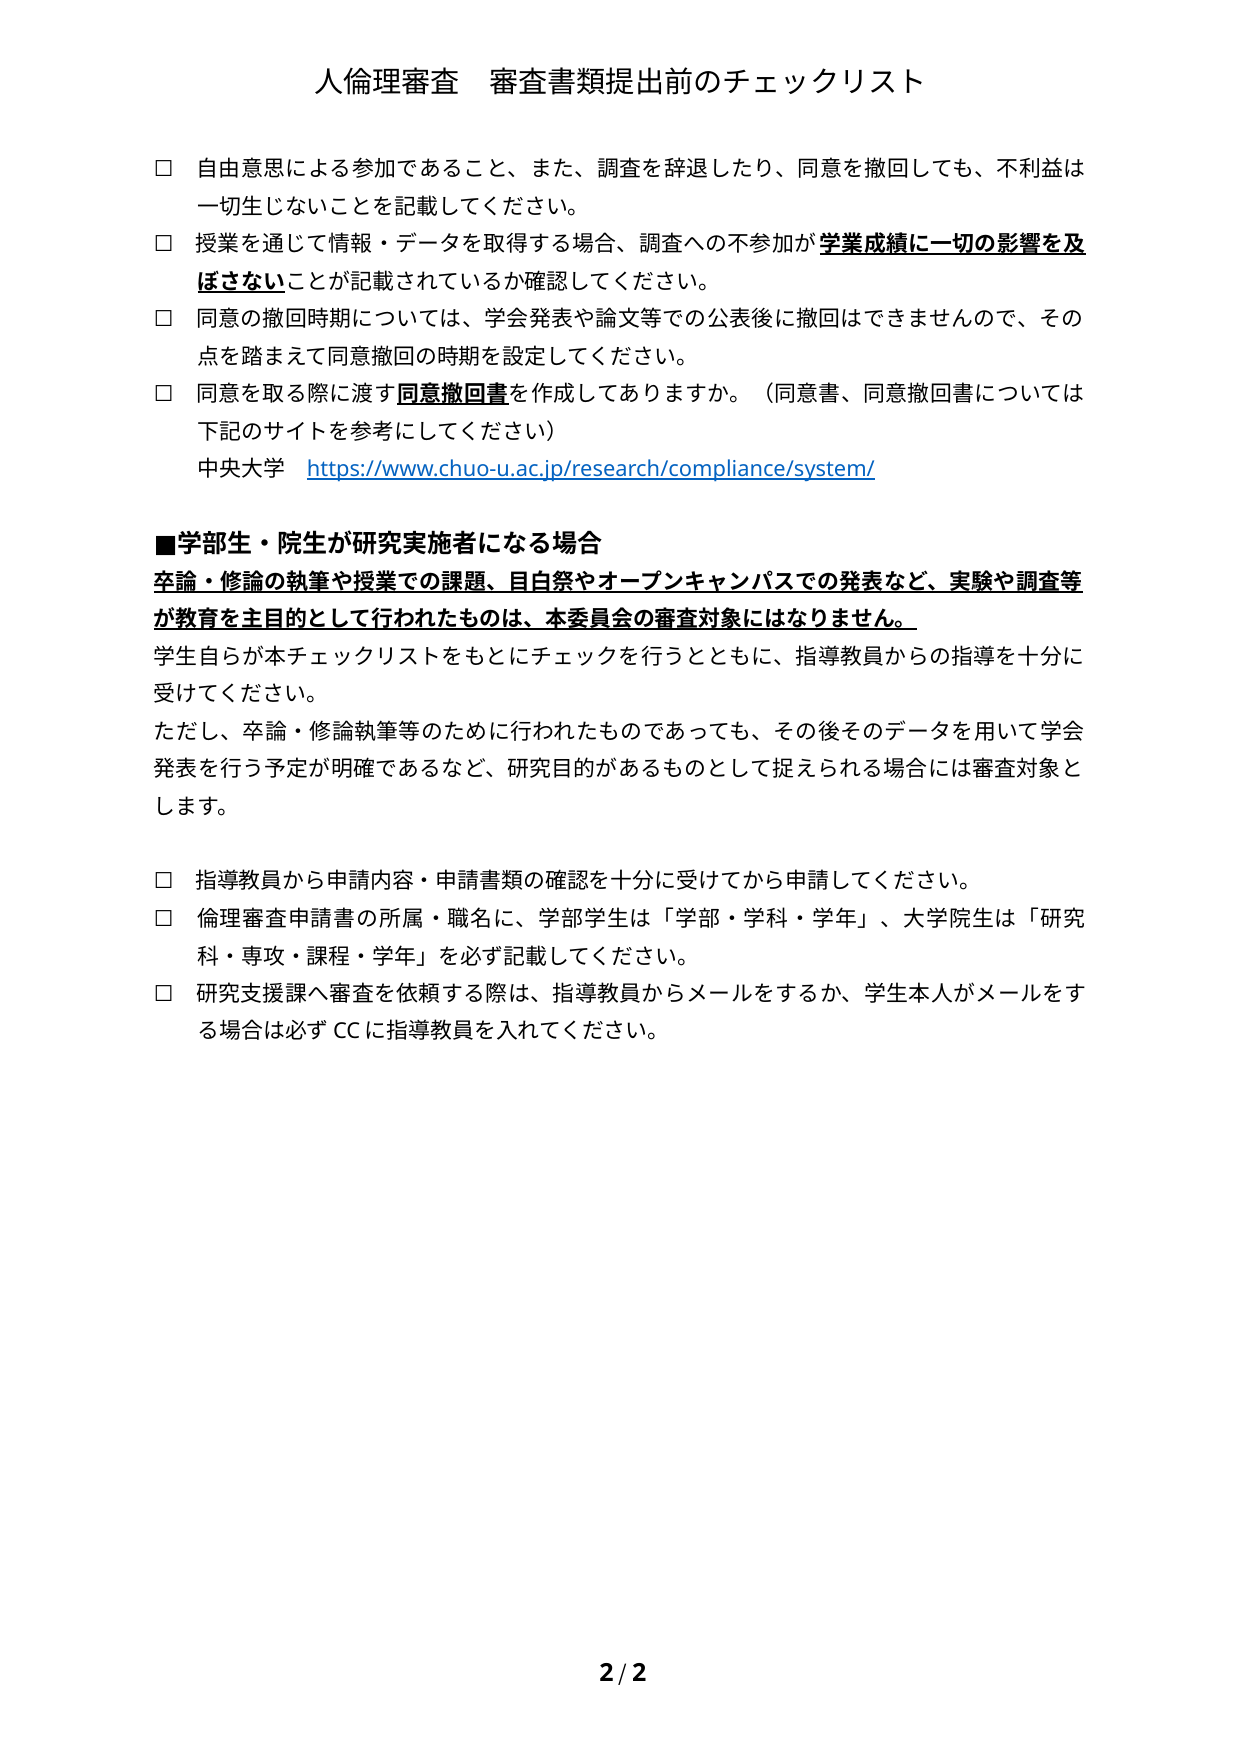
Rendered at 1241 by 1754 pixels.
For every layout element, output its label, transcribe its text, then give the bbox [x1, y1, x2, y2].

text 授業を通じて情報・データを取得する場合、調査への不参加が学業成績に一切の影響を及ぼさないことが記載されているか確認してください。 [153, 223, 1087, 298]
text 自由意思による参加であること、また、調査を辞退したり、同意を撤回しても、不利益は一切生じないことを記載してください。 [153, 148, 1087, 223]
text ■学部生・院生が研究実施者になる場合 [153, 523, 1087, 561]
text 卒論・修論の執筆や授業での課題、目白祭やオープンキャンパスでの発表など、実験や調査等が教育を主目的として行われたものは、本委員会の審査対象にはなりません。 [153, 561, 1087, 636]
text 研究支援課へ審査を依頼する際は、指導教員からメールをするか、学生本人がメールをする場合は必ずCCに指導教員を入れてください。 [153, 973, 1087, 1048]
text 中央大学 https://www.chuo-u.ac.jp/research/compliance/system/ [153, 448, 1087, 486]
text 同意を取る際に渡す同意撤回書を作成してありますか。（同意書、同意撤回書については下記のサイトを参考にしてください） [153, 373, 1087, 448]
text 指導教員から申請内容・申請書類の確認を十分に受けてから申請してください。 [153, 861, 1087, 898]
text 学生自らが本チェックリストをもとにチェックを行うとともに、指導教員からの指導を十分に受けてください。 [153, 636, 1087, 711]
text 同意の撤回時期については、学会発表や論文等での公表後に撤回はできませんので、その点を踏まえて同意撤回の時期を設定してください。 [153, 298, 1087, 373]
text 倫理審査申請書の所属・職名に、学部学生は「学部・学科・学年」、大学院生は「研究科・専攻・課程・学年」を必ず記載してください。 [153, 898, 1087, 973]
text ただし、卒論・修論執筆等のために行われたものであっても、その後そのデータを用いて学会発表を行う予定が明確であるなど、研究目的があるものとして捉えられる場合には審査対象とします。 [153, 711, 1087, 823]
